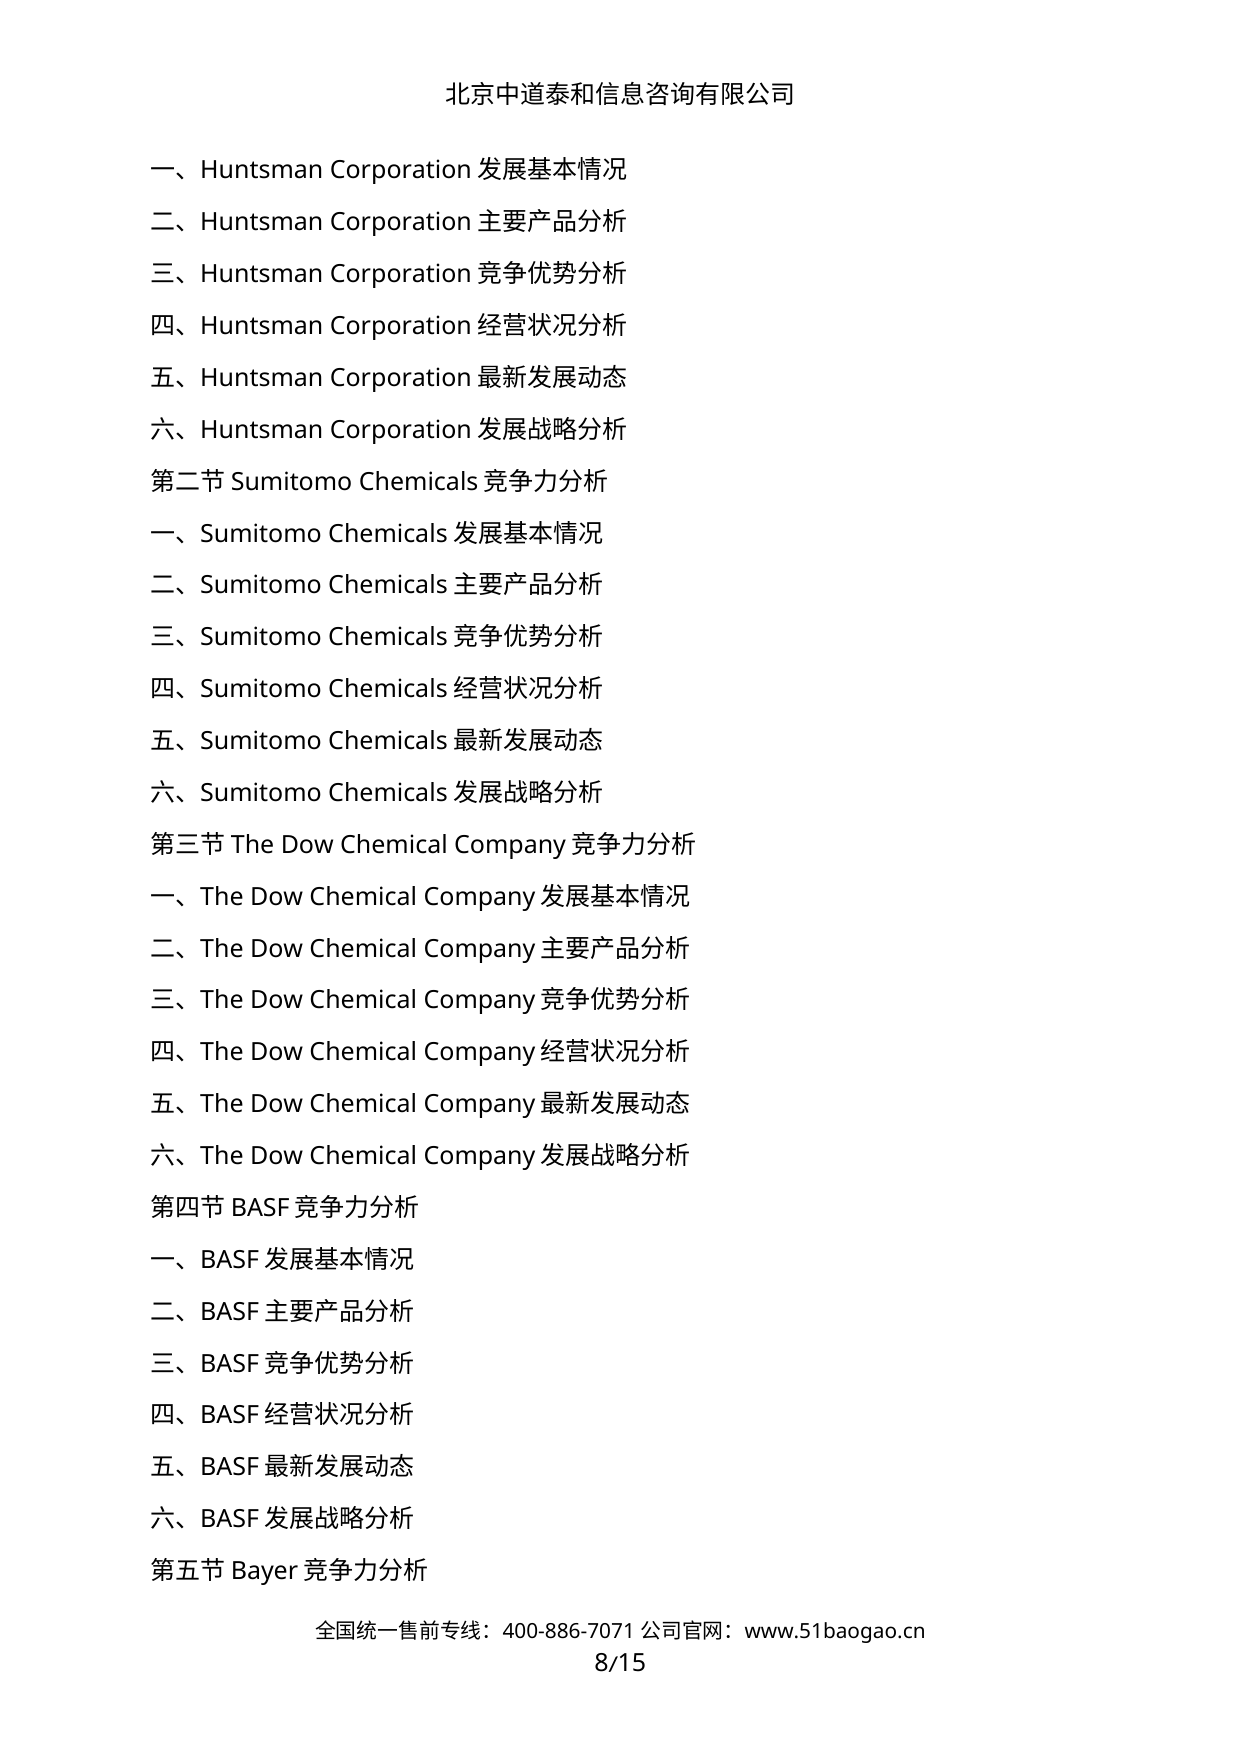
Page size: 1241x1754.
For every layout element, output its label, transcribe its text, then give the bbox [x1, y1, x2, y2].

text 三、BASF竞争优势分析 [150, 1343, 1090, 1379]
text 二、BASF主要产品分析 [150, 1291, 1090, 1327]
text 一、BASF发展基本情况 [150, 1239, 1090, 1276]
text 第四节 BASF竞争力分析 [150, 1187, 1090, 1224]
text 四、The Dow Chemical Company经营状况分析 [150, 1032, 1090, 1068]
text 一、Huntsman Corporation发展基本情况 [150, 150, 1090, 186]
text 第三节 The Dow Chemical Company竞争力分析 [150, 824, 1090, 861]
text 一、Sumitomo Chemicals发展基本情况 [150, 513, 1090, 549]
text 六、BASF发展战略分析 [150, 1499, 1090, 1535]
text 六、Sumitomo Chemicals发展战略分析 [150, 772, 1090, 809]
text 四、Sumitomo Chemicals经营状况分析 [150, 669, 1090, 705]
text 五、Huntsman Corporation最新发展动态 [150, 357, 1090, 394]
text 三、Sumitomo Chemicals竞争优势分析 [150, 617, 1090, 653]
text 第二节 Sumitomo Chemicals竞争力分析 [150, 461, 1090, 497]
text 五、Sumitomo Chemicals最新发展动态 [150, 721, 1090, 757]
text 四、Huntsman Corporation经营状况分析 [150, 306, 1090, 342]
text 二、Huntsman Corporation主要产品分析 [150, 202, 1090, 238]
text 五、The Dow Chemical Company最新发展动态 [150, 1084, 1090, 1120]
text 六、Huntsman Corporation发展战略分析 [150, 409, 1090, 446]
text 二、Sumitomo Chemicals主要产品分析 [150, 565, 1090, 601]
text 三、The Dow Chemical Company竞争优势分析 [150, 980, 1090, 1016]
text 六、The Dow Chemical Company发展战略分析 [150, 1136, 1090, 1172]
text 二、The Dow Chemical Company主要产品分析 [150, 928, 1090, 964]
text 五、BASF最新发展动态 [150, 1447, 1090, 1483]
text 三、Huntsman Corporation竞争优势分析 [150, 254, 1090, 290]
text 一、The Dow Chemical Company发展基本情况 [150, 876, 1090, 912]
text 第五节 Bayer竞争力分析 [150, 1551, 1090, 1587]
text 四、BASF经营状况分析 [150, 1395, 1090, 1431]
